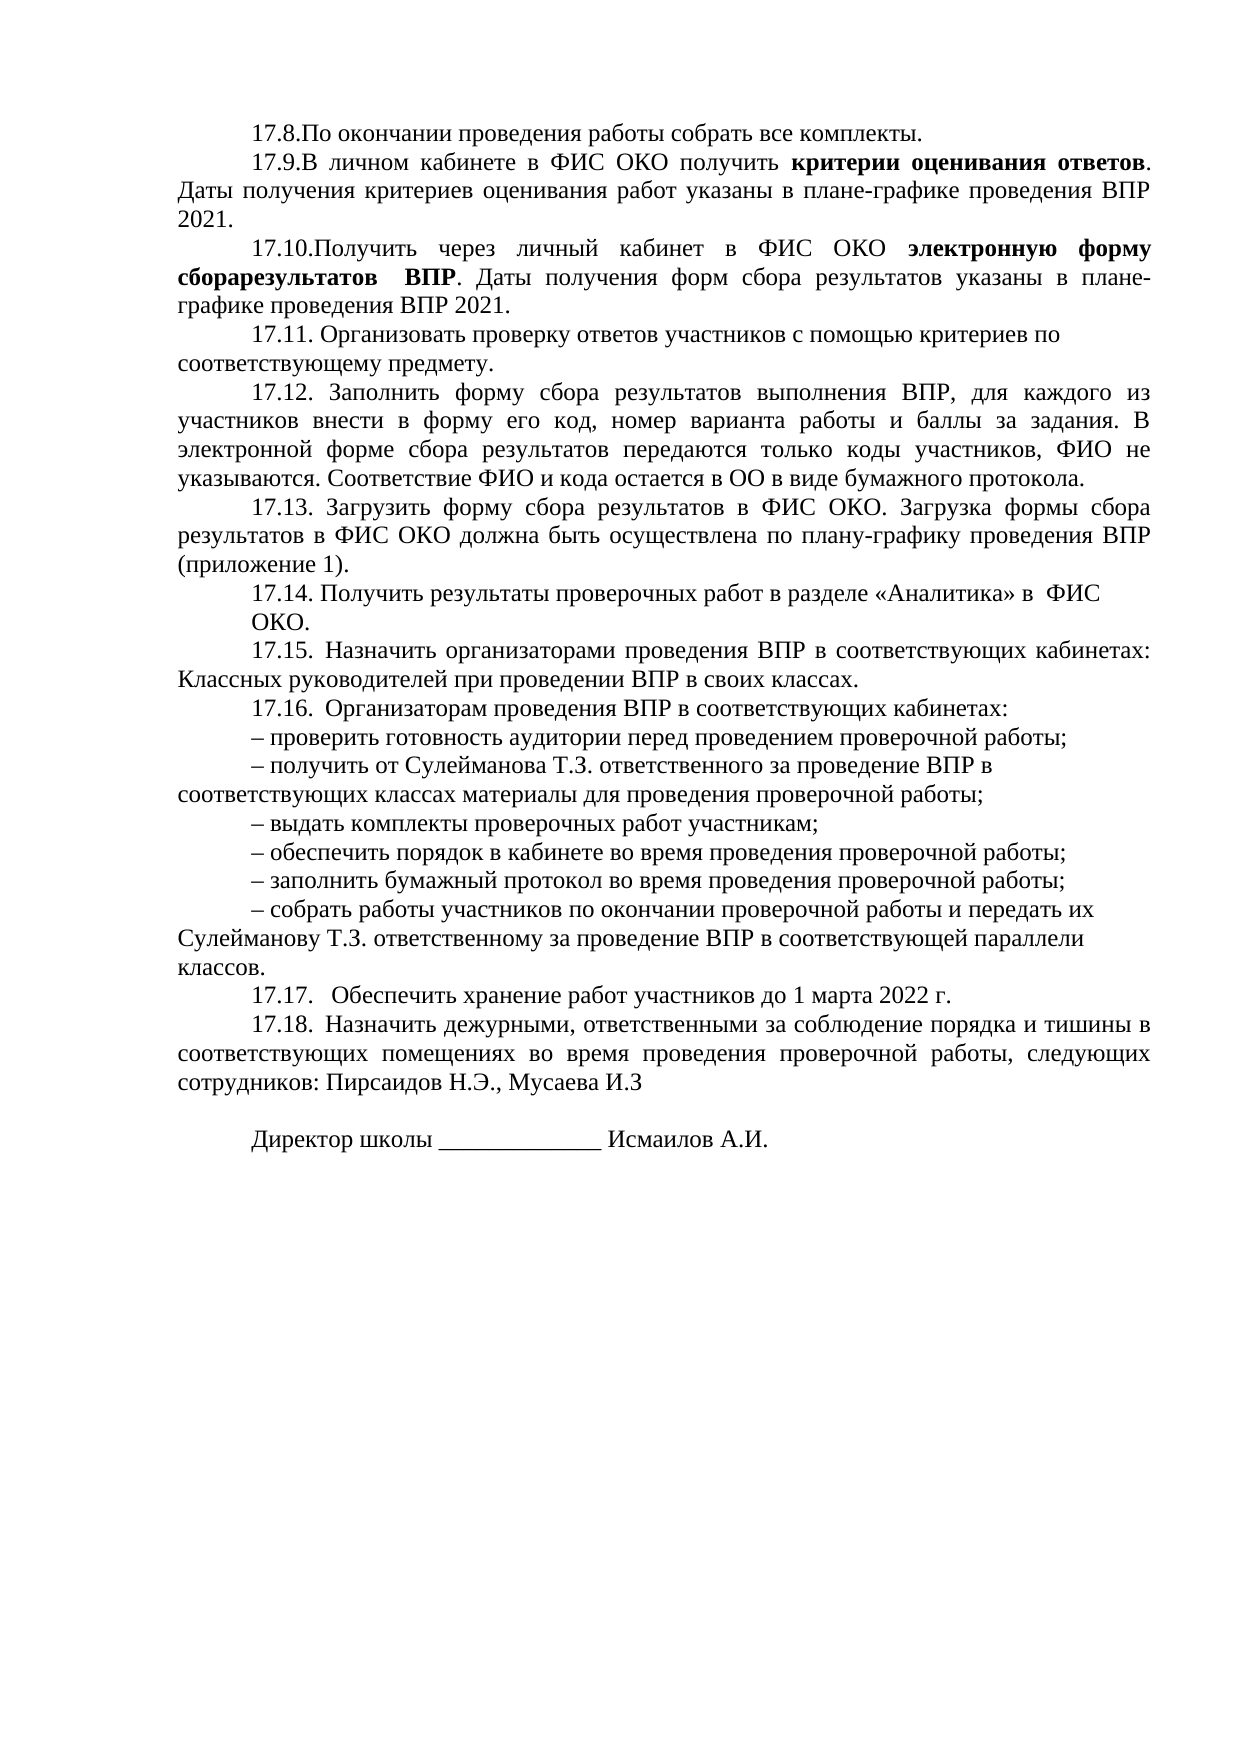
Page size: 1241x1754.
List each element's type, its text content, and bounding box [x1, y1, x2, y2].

list Организаторам проведения ВПР в соответствующих кабинетах: [177, 693, 1152, 722]
list 17.8.По окончании проведения работы собрать все комплекты. [177, 118, 1152, 147]
list 17.13. Загрузить форму сбора результатов в ФИС ОКО. Загрузка формы сбора результатов в ФИС ОКО должна быть осуществлена по плану-графику проведения ВПР (приложение 1). [177, 492, 1152, 578]
list 17.9.В личном кабинете в ФИС ОКО получить критерии оценивания ответов. Даты получения критериев оценивания работ указаны в плане-графике проведения ВПР 2021. [177, 147, 1152, 233]
list Назначить организаторами проведения ВПР в соответствующих кабинетах: Классных руководителей при проведении ВПР в своих классах. [177, 636, 1152, 693]
list Обеспечить хранение работ участников до 1 марта 2022 г. [251, 981, 1152, 1009]
list 17.12. Заполнить форму сбора результатов выполнения ВПР, для каждого из участников внести в форму его код, номер варианта работы и баллы за задания. В электронной форме сбора результатов передаются только коды участников, ФИО не указываются. Соответствие ФИО и кода остается в ОО в виде бумажного протокола. [177, 377, 1152, 492]
list Назначить дежурными, ответственными за соблюдение порядка и тишины в соответствующих помещениях во время проведения проверочной работы, следующих сотрудников: Пирсаидов Н.Э., Мусаева И.З [177, 1009, 1152, 1096]
text – заполнить бумажный протокол во время проведения проверочной работы; [177, 866, 1152, 894]
text 17.14. Получить результаты проверочных работ в разделе «Аналитика» в ФИС ОКО. [251, 578, 1152, 636]
list 17.10.Получить через личный кабинет в ФИС ОКО электронную форму сборарезультатов ВПР. Даты получения форм сбора результатов указаны в плане-графике проведения ВПР 2021. [177, 233, 1152, 319]
text – получить от Сулейманова Т.З. ответственного за проведение ВПР в соответствующих классах материалы для проведения проверочной работы; [177, 751, 1152, 808]
text – выдать комплекты проверочных работ участникам; [177, 808, 1152, 837]
text – собрать работы участников по окончании проверочной работы и передать их Сулейманову Т.З. ответственному за проведение ВПР в соответствующей параллели классов. [177, 894, 1152, 981]
text 17.11. Организовать проверку ответов участников с помощью критериев по соответствующему предмету. [177, 319, 1152, 377]
text – проверить готовность аудитории перед проведением проверочной работы; [177, 722, 1152, 751]
text – обеспечить порядок в кабинете во время проведения проверочной работы; [177, 837, 1152, 866]
text Директор школы _____________ Исмаилов А.И. [177, 1124, 1152, 1153]
